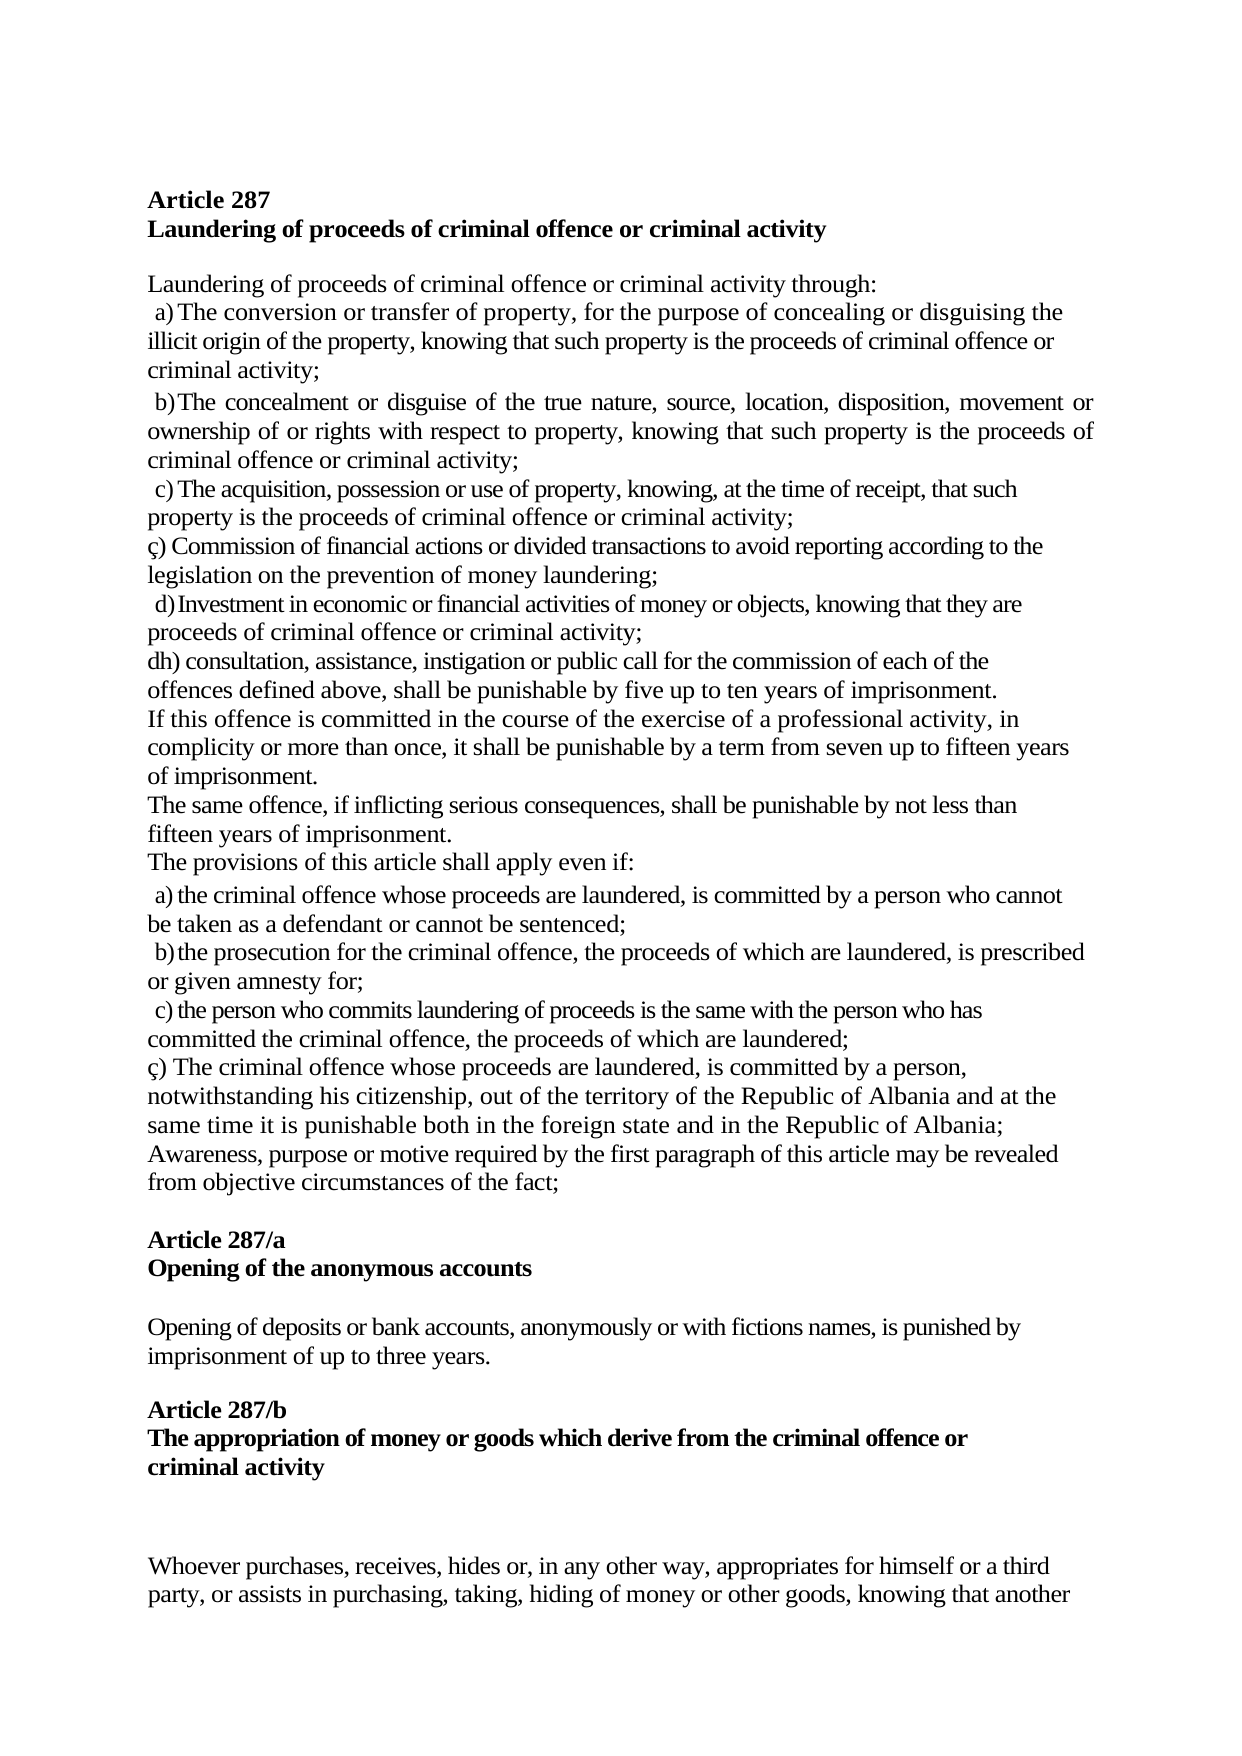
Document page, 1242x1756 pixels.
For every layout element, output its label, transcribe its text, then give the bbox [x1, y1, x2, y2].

list Investment in economic or financial activities of money or objects, knowing that they are proceeds of criminal offence or criminal activity; [147, 589, 1072, 646]
list the criminal offence whose proceeds are laundered, is committed by a person who cannot be taken as a defendant or cannot be sentenced; [147, 880, 1072, 937]
text Opening of the anonymous accounts [147, 1253, 1095, 1282]
text The provisions of this article shall apply even if: [147, 847, 1095, 876]
text ç) The criminal offence whose proceeds are laundered, is committed by a person, notwithstanding his citizenship, out of the territory of the Republic of Albania and at the same time it is punishable both in the foreign state and in the Republic of Albania; Awareness, purpose or motive required by the first paragraph of this article may be revealed from objective circumstances of the fact; [147, 1052, 1080, 1196]
text Article 287 [147, 189, 1095, 214]
text ç) Commission of financial actions or divided transactions to avoid reporting according to the legislation on the prevention of money laundering; [147, 531, 1095, 589]
list the prosecution for the criminal offence, the proceeds of which are laundered, is prescribed or given amnesty for; [147, 937, 1095, 995]
text The appropriation of money or goods which derive from the criminal offence or criminal activity [147, 1423, 1005, 1481]
text The same offence, if inflicting serious consequences, shall be punishable by not less than fifteen years of imprisonment. [147, 790, 1042, 847]
list The acquisition, possession or use of property, knowing, at the time of receipt, that such property is the proceeds of criminal offence or criminal activity; [147, 474, 1057, 531]
text Laundering of proceeds of criminal offence or criminal activity [147, 214, 1095, 242]
text Opening of deposits or bank accounts, anonymously or with fictions names, is punished by imprisonment of up to three years. [147, 1312, 1065, 1370]
list The concealment or disguise of the true nature, source, location, disposition, movement or ownership of or rights with respect to property, knowing that such property is the proceeds of criminal offence or criminal activity; [147, 387, 1095, 474]
text Laundering of proceeds of criminal offence or criminal activity through: [147, 269, 1095, 297]
text If this offence is committed in the course of the exercise of a professional activity, in complicity or more than once, it shall be punishable by a term from seven up to fifteen years of imprisonment. [147, 704, 1080, 790]
text dh) consultation, assistance, instigation or public call for the commission of each of the offences defined above, shall be punishable by five up to ten years of imprisonment. [147, 646, 1027, 704]
list the person who commits laundering of proceeds is the same with the person who has committed the criminal offence, the proceeds of which are laundered; [147, 995, 1027, 1052]
text Article 287/a [147, 1230, 1095, 1253]
list The conversion or transfer of property, for the purpose of concealing or disguising the illicit origin of the property, knowing that such property is the proceeds of criminal offence or criminal activity; [147, 297, 1095, 384]
text Article 287/b [147, 1400, 1095, 1423]
